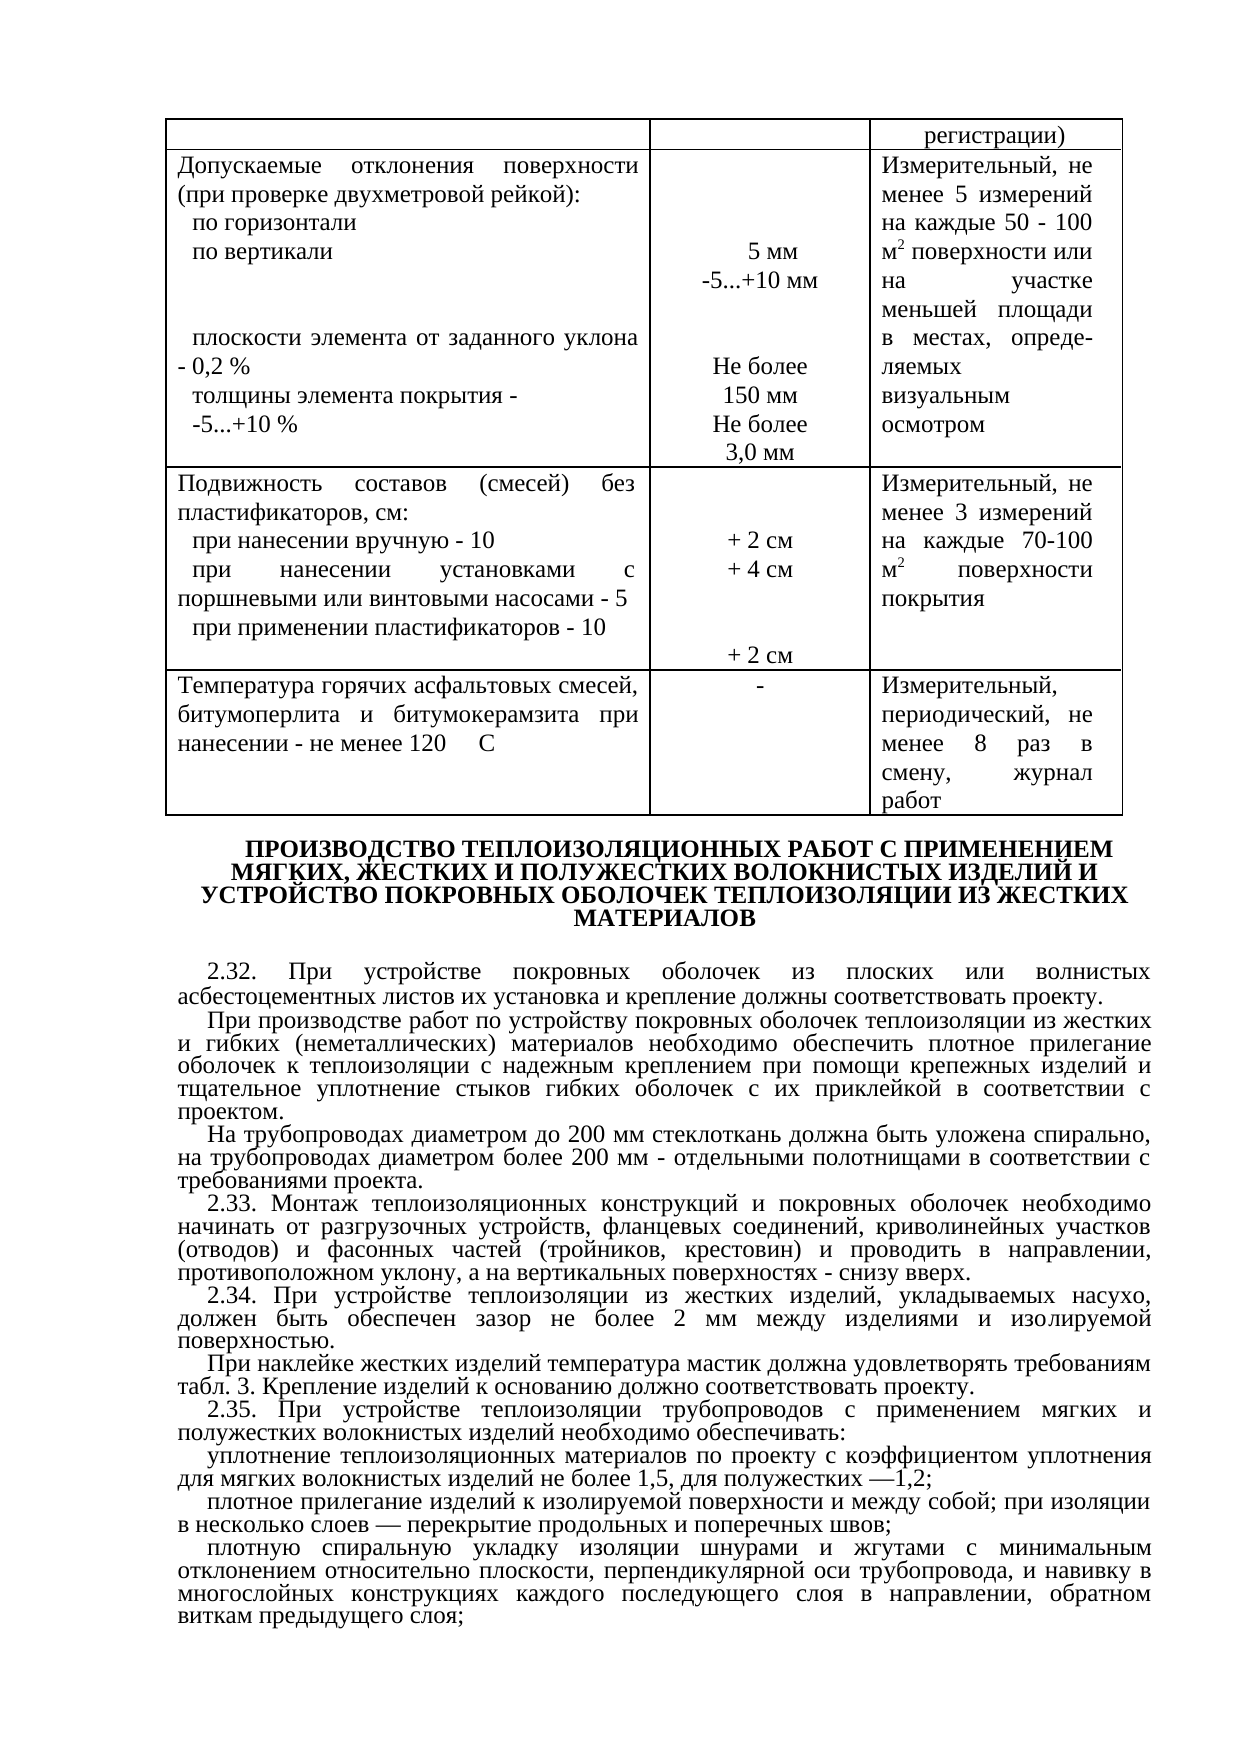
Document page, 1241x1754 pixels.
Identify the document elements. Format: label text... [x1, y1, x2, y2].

table_cell Измерительный, периодический, не менее 8 раз в смену, журнал работ [871, 669, 1122, 814]
text 2.32. При устройстве покровных оболочек из плоских или волнистых асбестоцементных листов их установка и крепление должны соответствовать проекту. [177, 960, 1152, 1010]
text При наклейке жестких изделий температура мастик должна удовлетворять требованиям табл. 3. Крепление изделий к основанию должно соответствовать проекту. [177, 1353, 1152, 1399]
text 2.35. При устройстве теплоизоляции трубопроводов с применением мягких и полужестких волокнистых изделий необходимо обеспечивать: [177, 1399, 1152, 1445]
text уплотнение теплоизоляционных материалов по проекту с коэффициентом уплотнения для мягких волокнистых изделий не более 1,5, для полужестких —1,2; [177, 1445, 1152, 1491]
table_cell 5 мм -5...+10 мм Не более 150 мм Не более 3,0 мм [651, 150, 869, 466]
table_cell Подвижность составов (смесей) без пластификаторов, см: при нанесении вручную - 10 при нанесении установками с поршневыми или винтовыми насосами - 5 при применении пластификаторов - 10 [167, 468, 649, 669]
table_cell Допускаемые отклонения поверхности (при проверке двухметровой рейкой): по горизонтали по вертикали плоскости элемента от заданного уклона - 0,2 % толщины элемента покрытия - -5...+10 % [167, 150, 649, 466]
text ПРОИЗВОДСТВО ТЕПЛОИЗОЛЯЦИОННЫХ РАБОТ С ПРИМЕНЕНИЕМ МЯГКИХ, ЖЕСТКИХ И ПОЛУЖЕСТКИХ ВОЛОКНИСТЫХ ИЗДЕЛИЙ И УСТРОЙСТВО ПОКРОВНЫХ ОБОЛОЧЕК ТЕПЛОИЗОЛЯЦИИ ИЗ ЖЕСТКИХ МАТЕРИАЛОВ [177, 839, 1152, 931]
table_cell + 2 см + 4 см + 2 см [651, 468, 869, 669]
text На трубопроводах диаметром до 200 мм стеклоткань должна быть уложена спирально, на трубопроводах диаметром более 200 мм - отдельными полотнищами в соответствии с требованиями проекта. [177, 1124, 1152, 1193]
text 2.34. При устройстве теплоизоляции из жестких изделий, укладываемых насухо, должен быть обеспечен зазор не более 2 мм между изделиями и изолируемой поверхностью. [177, 1285, 1152, 1353]
text плотное прилегание изделий к изолируемой поверхности и между собой; при изоляции в несколько слоев — перекрытие продольных и поперечных швов; [177, 1491, 1152, 1537]
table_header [651, 120, 869, 148]
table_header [871, 120, 1122, 148]
table_cell Температура горячих асфальтовых смесей, битумоперлита и битумокерамзита при нанесении - не менее 120 С [167, 671, 649, 814]
table_cell - [651, 671, 869, 814]
table_cell Измерительный, не менее 3 измерений на каждые 70-100 м2 поверхности покрытия [871, 466, 1122, 669]
text При производстве работ по устройству покровных оболочек теплоизоляции из жестких и гибких (неметаллических) материалов необходимо обеспечить плотное прилегание оболочек к теплоизоляции с надежным креплением при помощи крепежных изделий и тщательное уплотнение стыков гибких оболочек с их приклейкой в соответствии с проектом. [177, 1010, 1152, 1124]
text 2.33. Монтаж теплоизоляционных конструкций и покровных оболочек необходимо начинать от разгрузочных устройств, фланцевых соединений, криволинейных участков (отводов) и фасонных частей (тройников, крестовин) и проводить в направлении, противоположном уклону, а на вертикальных поверхностях - снизу вверх. [177, 1193, 1152, 1285]
table_cell Измерительный, не менее 5 измерений на каждые 50 - 100 м2 поверхности или на участке меньшей площади в местах, определяемых визуальным осмотром [871, 149, 1122, 466]
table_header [167, 120, 649, 148]
text плотную спиральную укладку изоляции шнурами и жгутами с минимальным отклонением относительно плоскости, перпендикулярной оси трубопровода, и навивку в многослойных конструкциях каждого последующего слоя в направлении, обратном виткам предыдущего слоя; [177, 1537, 1152, 1628]
